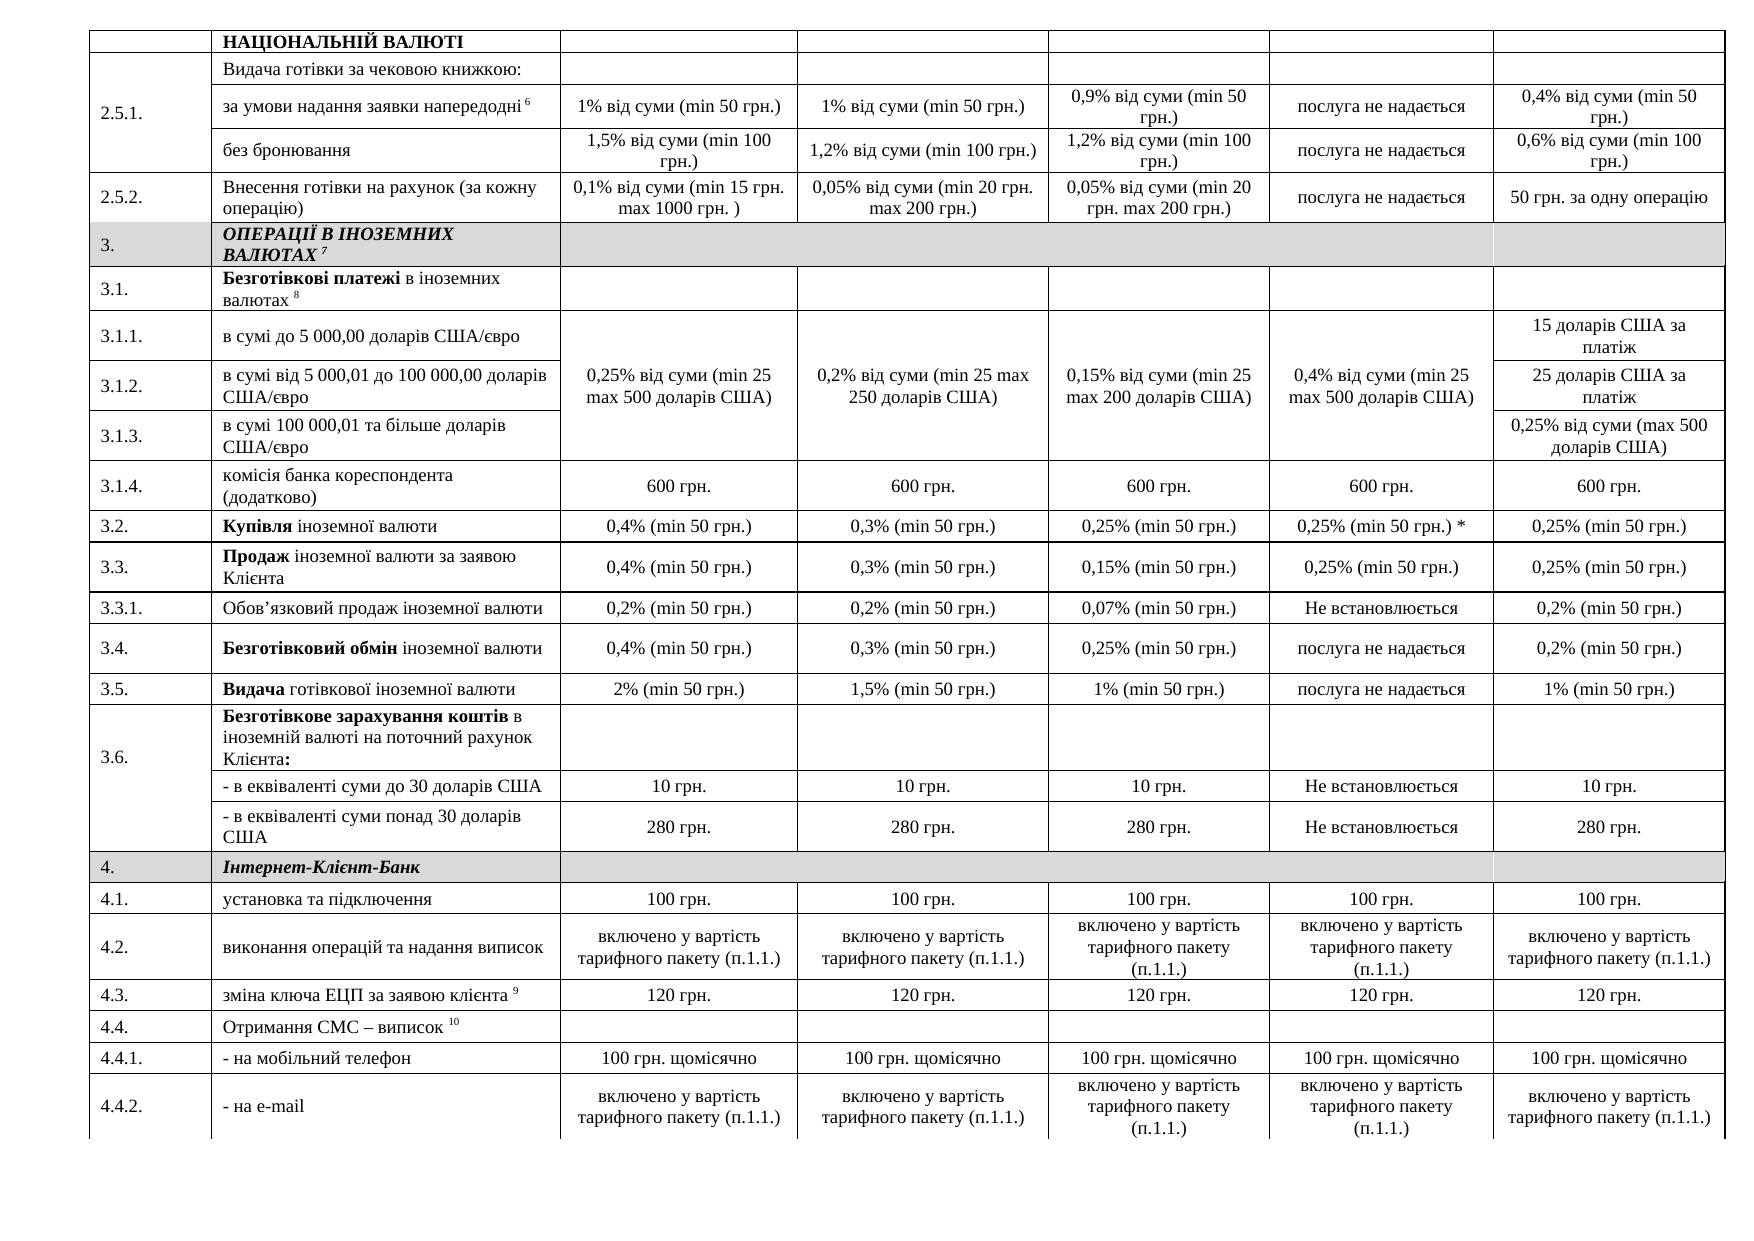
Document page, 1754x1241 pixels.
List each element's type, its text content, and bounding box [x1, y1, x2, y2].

table_cell [561, 53, 797, 83]
table_cell 0,25% (min 50 грн.) [1049, 511, 1269, 541]
table_cell Внесення готівки на рахунок (за кожну операцію) [212, 173, 560, 222]
table_cell [1270, 1011, 1493, 1042]
table_cell Безготівкове зарахування коштів в іноземній валюті на поточний рахунок Клієнта: [212, 705, 560, 769]
table_cell 100 грн. [1270, 883, 1493, 913]
table_cell Безготівкові платежі в іноземних валютах 8 [212, 267, 560, 310]
table_cell 0,25% від суми (max 500 доларів США) [1494, 411, 1724, 460]
table_cell 0,1% від суми (min 15 грн. max 1000 грн. ) [561, 173, 797, 222]
table_cell послуга не надається [1270, 173, 1493, 222]
table_cell [1269, 852, 1493, 882]
table_cell [798, 31, 1048, 52]
table_cell [798, 223, 1048, 266]
table_cell в сумі до 5 000,00 доларів США/євро [212, 311, 560, 360]
table_cell [561, 705, 797, 769]
table_cell включено у вартість тарифного пакету (п.1.1.) [561, 1074, 797, 1138]
table_cell 0,6% від суми (min 100 грн.) [1494, 129, 1724, 172]
table_cell 0,07% (min 50 грн.) [1049, 593, 1269, 623]
table_cell [561, 852, 798, 882]
table_cell [1049, 267, 1269, 310]
table_cell Не встановлюється [1270, 802, 1493, 851]
table_cell 3.4. [90, 624, 211, 673]
table_cell Видача готівкової іноземної валюти [212, 674, 560, 704]
table_cell 0,3% (min 50 грн.) [798, 543, 1048, 591]
table_cell - на e-mail [212, 1074, 560, 1138]
table_cell в сумі від 5 000,01 до 100 000,00 доларів США/євро [212, 361, 560, 410]
table_cell 10 грн. [1049, 771, 1269, 801]
table_cell 0,9% від суми (min 50 грн.) [1049, 85, 1269, 128]
table_cell 0,2% (min 50 грн.) [561, 593, 797, 623]
table_cell 3.1.2. [90, 361, 211, 410]
table_cell [561, 267, 797, 310]
table_cell [1048, 223, 1269, 266]
table_cell 15 доларів США за платіж [1494, 311, 1724, 360]
table_cell 0,2% (min 50 грн.) [1494, 624, 1724, 673]
table_cell 2.5.1. [90, 53, 211, 172]
table_cell 280 грн. [561, 802, 797, 851]
table_cell Обов’язковий продаж іноземної валюти [212, 593, 560, 623]
table_cell 3. [90, 222, 211, 266]
table_cell [1049, 1011, 1269, 1042]
table_cell [1494, 1011, 1724, 1042]
table_cell 600 грн. [1494, 461, 1724, 510]
table_cell 0,05% від суми (min 20 грн. max 200 грн.) [798, 173, 1048, 222]
table_cell 280 грн. [1049, 802, 1269, 851]
table_cell [798, 852, 1048, 882]
table_cell 0,25% (min 50 грн.) [1494, 511, 1724, 541]
table_cell 0,25% (min 50 грн.) [1270, 543, 1493, 591]
table_cell [798, 267, 1048, 310]
table_cell [1494, 852, 1725, 882]
table_cell 10 грн. [1494, 771, 1724, 801]
table_cell 3.1.4. [90, 461, 211, 510]
table_cell 3.1.3. [90, 411, 211, 460]
table_cell [561, 31, 797, 52]
table_cell 2% (min 50 грн.) [561, 674, 797, 704]
table_cell 1% (min 50 грн.) [1494, 674, 1724, 704]
table_cell включено у вартість тарифного пакету (п.1.1.) [1270, 914, 1493, 979]
table_cell - на мобільний телефон [212, 1043, 560, 1073]
table_cell 100 грн. [561, 883, 797, 913]
table_cell [561, 1011, 797, 1042]
table_cell 120 грн. [1049, 980, 1269, 1010]
table_cell 0,2% (min 50 грн.) [798, 593, 1048, 623]
table_cell 280 грн. [798, 802, 1048, 851]
table_cell 3.3. [90, 543, 211, 591]
table_cell послуга не надається [1270, 129, 1493, 172]
table_cell [798, 705, 1048, 769]
table_cell 2.5.2. [90, 173, 211, 222]
table_cell включено у вартість тарифного пакету (п.1.1.) [561, 914, 797, 979]
table_cell 600 грн. [798, 461, 1048, 510]
table_cell 120 грн. [798, 980, 1048, 1010]
table_cell [1270, 53, 1493, 83]
table_cell 1% (min 50 грн.) [1049, 674, 1269, 704]
table_cell комісія банка кореспондента (додатково) [212, 461, 560, 510]
table_cell Видача готівки за чековою книжкою: [212, 53, 560, 83]
table_cell 100 грн. щомісячно [561, 1043, 797, 1073]
table_cell 100 грн. [1049, 883, 1269, 913]
table_cell 2.5. [90, 31, 211, 52]
table_cell [1269, 223, 1493, 266]
table_cell ОПЕРАЦІЇ В ІНОЗЕМНИХ ВАЛЮТАХ 7 [212, 223, 560, 266]
table_cell [1049, 705, 1269, 769]
table_cell послуга не надається [1270, 85, 1493, 128]
table_cell 3.6. [90, 705, 211, 851]
table_cell [798, 53, 1048, 83]
table_cell 0,25% (min 50 грн.) [1494, 543, 1724, 591]
table_cell включено у вартість тарифного пакету (п.1.1.) [798, 914, 1048, 979]
table_cell 4.2. [90, 914, 211, 979]
table_cell 1,5% (min 50 грн.) [798, 674, 1048, 704]
table_cell включено у вартість тарифного пакету (п.1.1.) [1494, 1074, 1724, 1138]
table_cell 100 грн. [798, 883, 1048, 913]
table_cell 4.4. [90, 1011, 211, 1042]
table_cell [1270, 705, 1493, 769]
table_cell 1,5% від суми (min 100 грн.) [561, 129, 797, 172]
table_cell 4. [90, 852, 211, 882]
table_cell за умови надання заявки напередодні 6 [212, 85, 560, 128]
table_cell [1494, 223, 1725, 266]
table_cell 3.1. [90, 267, 211, 310]
table_cell Не встановлюється [1270, 593, 1493, 623]
table_cell 3.5. [90, 674, 211, 704]
table_cell 100 грн. щомісячно [1494, 1043, 1724, 1073]
table_cell - в еквіваленті суми до 30 доларів США [212, 771, 560, 801]
table_cell Не встановлюється [1270, 771, 1493, 801]
table_cell 0,2% від суми (min 25 max 250 доларів США) [798, 311, 1048, 460]
table_cell 3.2. [90, 511, 211, 541]
table_cell 50 грн. за одну операцію [1494, 173, 1724, 222]
table_cell 0,05% від суми (min 20 грн. max 200 грн.) [1049, 173, 1269, 222]
table_cell 0,3% (min 50 грн.) [798, 624, 1048, 673]
table_cell в сумі 100 000,01 та більше доларів США/євро [212, 411, 560, 460]
table_cell Інтернет-Клієнт-Банк [212, 852, 560, 882]
table_cell 600 грн. [1270, 461, 1493, 510]
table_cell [212, 31, 560, 52]
table_cell зміна ключа ЕЦП за заявою клієнта 9 [212, 980, 560, 1010]
table_cell включено у вартість тарифного пакету (п.1.1.) [798, 1074, 1048, 1138]
table_cell 0,4% (min 50 грн.) [561, 543, 797, 591]
table_cell 120 грн. [561, 980, 797, 1010]
table_cell 3.3.1. [90, 593, 211, 623]
table_cell [1048, 852, 1269, 882]
table_cell 0,2% (min 50 грн.) [1494, 593, 1724, 623]
table_cell 1,2% від суми (min 100 грн.) [798, 129, 1048, 172]
table_cell [1494, 267, 1724, 310]
table_cell 100 грн. щомісячно [1049, 1043, 1269, 1073]
table_cell послуга не надається [1270, 624, 1493, 673]
table_cell включено у вартість тарифного пакету (п.1.1.) [1494, 914, 1724, 979]
table_cell 600 грн. [561, 461, 797, 510]
table_cell [1494, 705, 1724, 769]
table_cell включено у вартість тарифного пакету (п.1.1.) [1049, 1074, 1269, 1138]
table_cell [561, 223, 798, 266]
table_cell - в еквіваленті суми понад 30 доларів США [212, 802, 560, 851]
table_cell 0,15% (min 50 грн.) [1049, 543, 1269, 591]
table_cell 0,4% від суми (min 50 грн.) [1494, 85, 1724, 128]
table_cell 4.4.2. [90, 1074, 211, 1138]
table_cell послуга не надається [1270, 674, 1493, 704]
table_cell 600 грн. [1049, 461, 1269, 510]
table_cell 0,3% (min 50 грн.) [798, 511, 1048, 541]
table_cell 100 грн. щомісячно [1270, 1043, 1493, 1073]
table_cell 0,4% від суми (min 25 max 500 доларів США) [1270, 311, 1493, 460]
table_cell 0,4% (min 50 грн.) [561, 511, 797, 541]
table_cell 0,25% (min 50 грн.) [1049, 624, 1269, 673]
table_cell 0,15% від суми (min 25 max 200 доларів США) [1049, 311, 1269, 460]
table_cell Купівля іноземної валюти [212, 511, 560, 541]
table_cell [1049, 31, 1269, 52]
table_cell 100 грн. [1494, 883, 1724, 913]
table_cell 1% від суми (min 50 грн.) [798, 85, 1048, 128]
table_cell [1049, 53, 1269, 83]
table_cell включено у вартість тарифного пакету (п.1.1.) [1270, 1074, 1493, 1138]
table_cell [1270, 31, 1493, 52]
table_cell [1494, 31, 1724, 52]
table_cell 25 доларів США за платіж [1494, 361, 1724, 410]
table_cell 0,4% (min 50 грн.) [561, 624, 797, 673]
table_cell [1494, 53, 1724, 83]
table_cell 4.3. [90, 980, 211, 1010]
table_cell Продаж іноземної валюти за заявою Клієнта [212, 543, 560, 591]
table_cell 0,25% від суми (min 25 max 500 доларів США) [561, 311, 797, 460]
table_cell 10 грн. [798, 771, 1048, 801]
table_cell 4.1. [90, 883, 211, 913]
table_cell без бронювання [212, 129, 560, 172]
table_cell виконання операцій та надання виписок [212, 914, 560, 979]
table_cell 120 грн. [1494, 980, 1724, 1010]
table_cell 1% від суми (min 50 грн.) [561, 85, 797, 128]
table_cell 10 грн. [561, 771, 797, 801]
table_cell Отримання СМС – виписок 10 [212, 1011, 560, 1042]
table_cell включено у вартість тарифного пакету (п.1.1.) [1049, 914, 1269, 979]
table_cell 1,2% від суми (min 100 грн.) [1049, 129, 1269, 172]
table_cell [798, 1011, 1048, 1042]
table_cell 280 грн. [1494, 802, 1724, 851]
table_cell 100 грн. щомісячно [798, 1043, 1048, 1073]
table_cell 0,25% (min 50 грн.) * [1270, 511, 1493, 541]
table_cell 3.1.1. [90, 311, 211, 360]
table_cell установка та підключення [212, 883, 560, 913]
table_cell 4.4.1. [90, 1043, 211, 1073]
table_cell Безготівковий обмін іноземної валюти [212, 624, 560, 673]
table_cell [1270, 267, 1493, 310]
table_cell 120 грн. [1270, 980, 1493, 1010]
